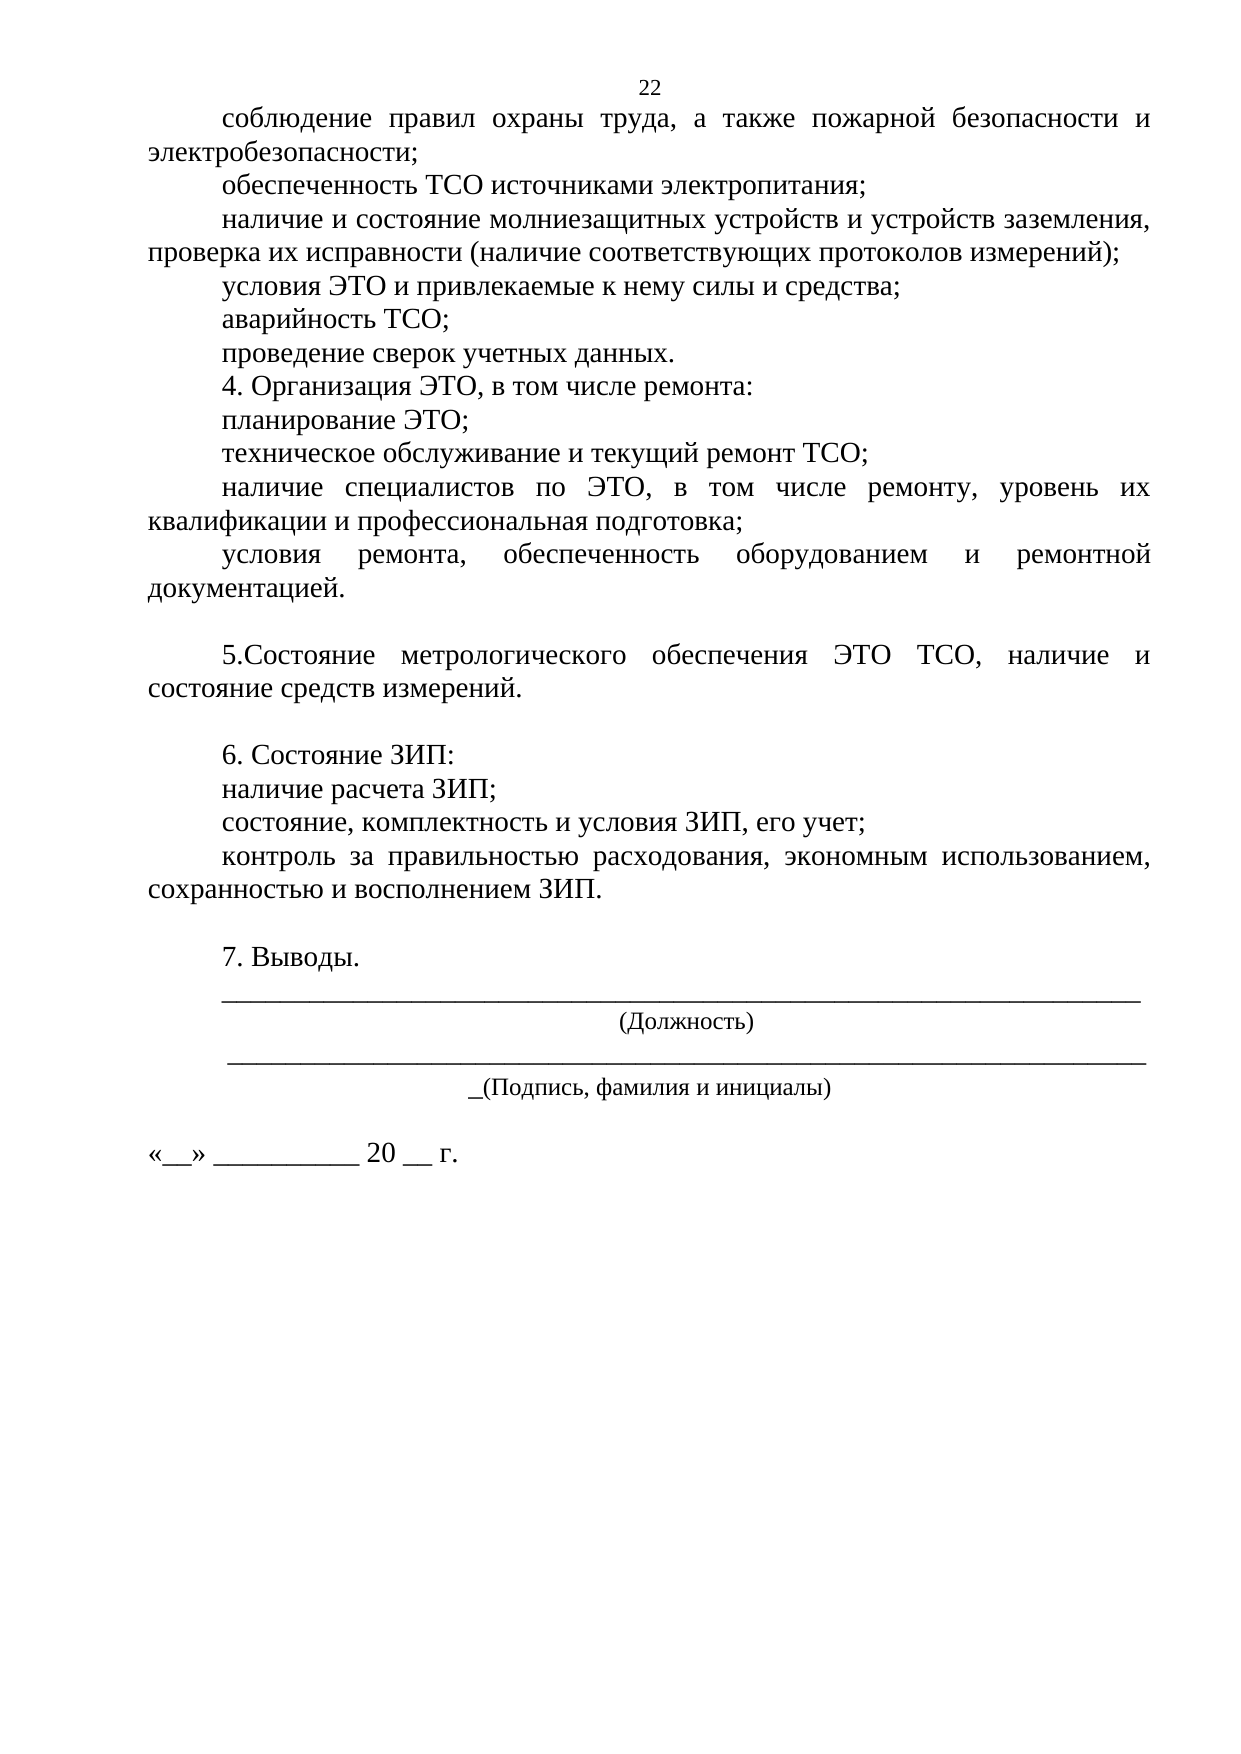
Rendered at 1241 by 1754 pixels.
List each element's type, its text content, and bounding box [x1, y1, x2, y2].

text наличие и состояние молниезащитных устройств и устройств заземления, проверка их исправности (наличие соответствующих протоколов измерений); [148, 201, 1152, 268]
text соблюдение правил охраны труда, а также пожарной безопасности и электробезопасности; [148, 100, 1152, 167]
text контроль за правильностью расходования, экономным использованием, сохранностью и восполнением ЗИП. [148, 838, 1152, 905]
text (Должность) [148, 1006, 1152, 1034]
text 4. Организация ЭТО, в том числе ремонта: [148, 368, 1152, 402]
text ________________________________________________________________(Подпись, фамилия и инициалы) [148, 1034, 1152, 1102]
text обеспеченность ТСО источниками электропитания; [148, 167, 1152, 201]
text «__» __________ 20 __ г. [148, 1135, 1152, 1169]
text наличие специалистов по ЭТО, в том числе ремонту, уровень их квалификации и профессиональная подготовка; [148, 469, 1152, 536]
text наличие расчета ЗИП; [148, 771, 1152, 804]
text 5.Состояние метрологического обеспечения ЭТО ТСО, наличие и состояние средств измерений. [148, 637, 1152, 704]
text аварийность ТСО; [148, 301, 1152, 335]
text 7. Выводы. [148, 939, 1152, 972]
text _______________________________________________________________ [148, 972, 1152, 1006]
text планирование ЭТО; [148, 402, 1152, 436]
text проведение сверок учетных данных. [148, 335, 1152, 368]
text условия ремонта, обеспеченность оборудованием и ремонтной документацией. [148, 536, 1152, 603]
text состояние, комплектность и условия ЗИП, его учет; [148, 804, 1152, 838]
text 6. Состояние ЗИП: [148, 737, 1152, 771]
text условия ЭТО и привлекаемые к нему силы и средства; [148, 268, 1152, 301]
text техническое обслуживание и текущий ремонт ТСО; [148, 436, 1152, 469]
